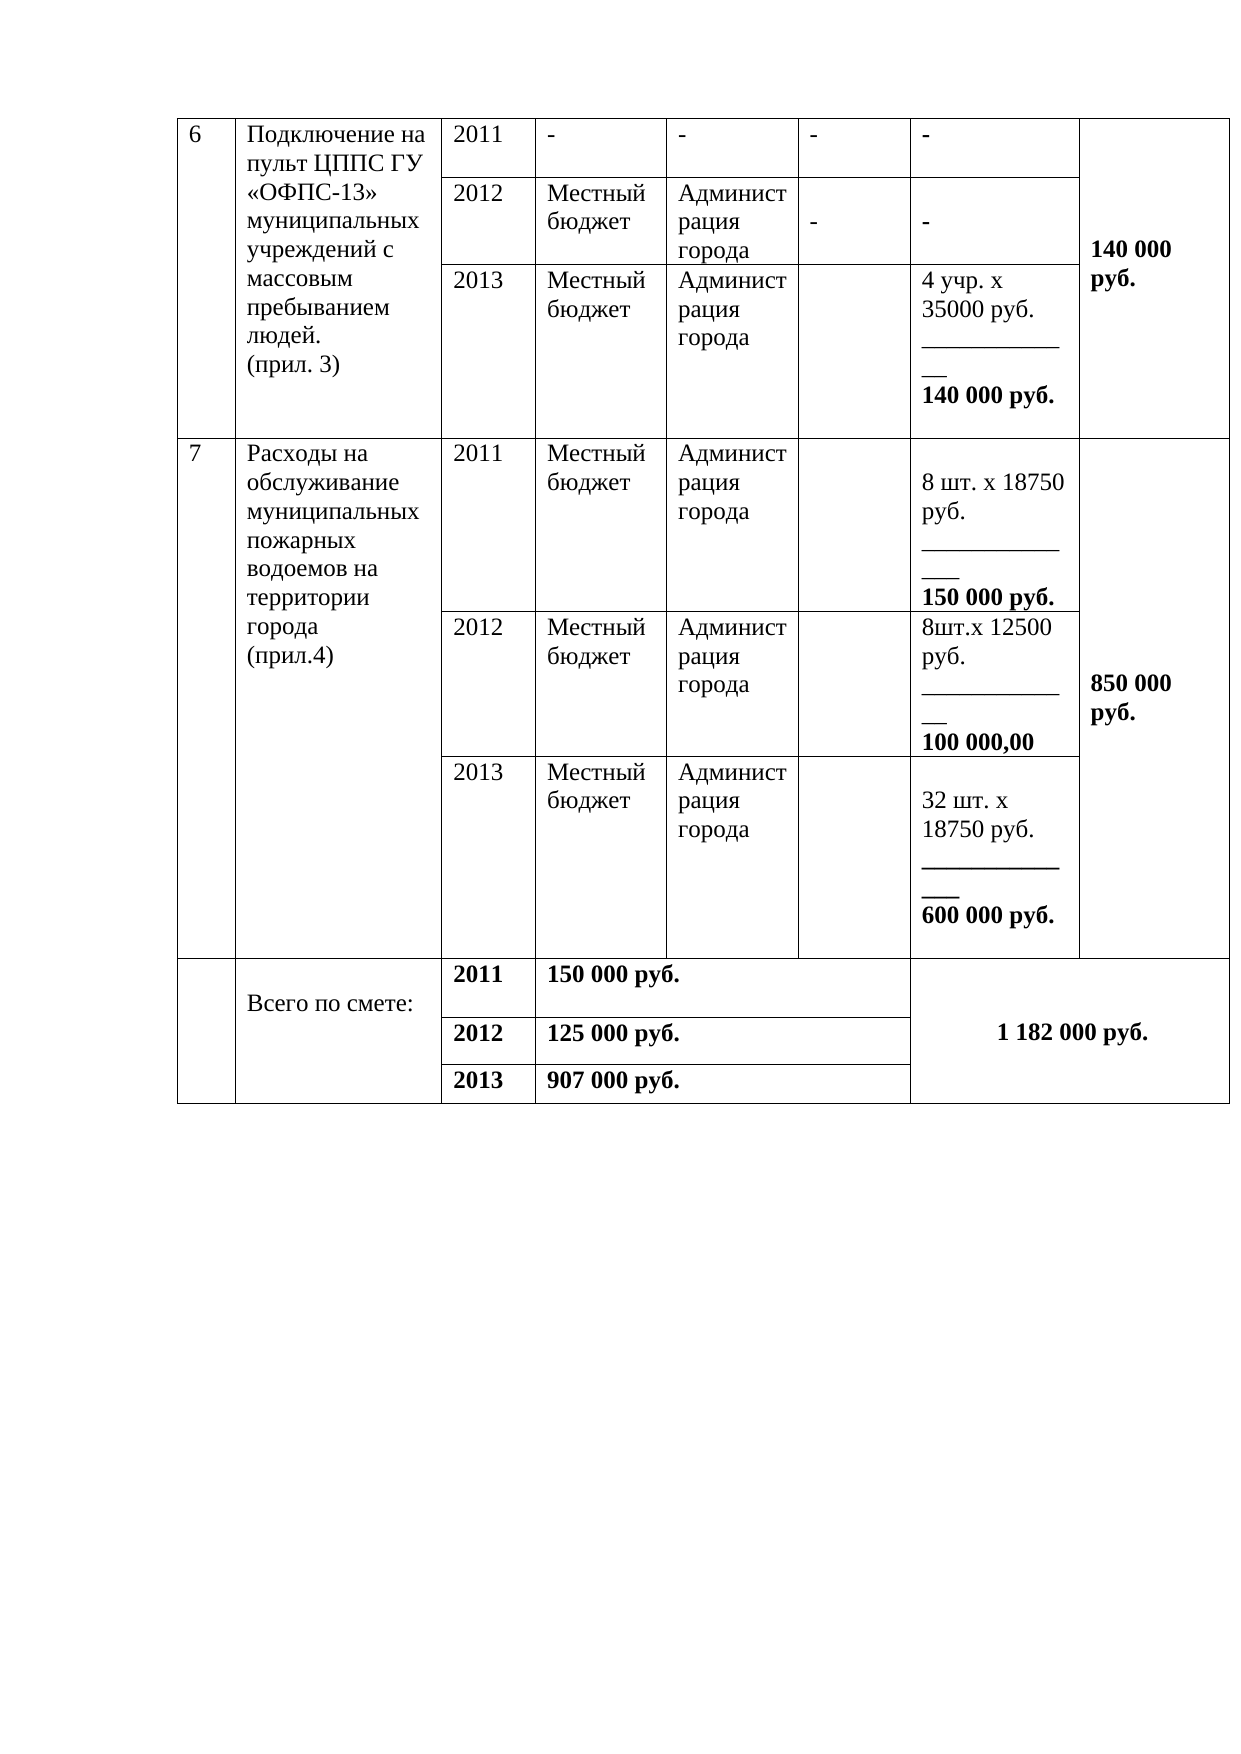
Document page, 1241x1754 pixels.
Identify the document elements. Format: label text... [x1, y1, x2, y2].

table_cell [799, 265, 910, 437]
table_cell - [799, 119, 910, 177]
table_cell 140 000 руб. [1080, 119, 1229, 437]
table_cell Подключение на пульт ЦППС ГУ «ОФПС-13» муниципальных учреждений с массовым пребыванием людей. (прил. 3) [236, 119, 441, 437]
table_cell 2013 [442, 1065, 535, 1103]
table_cell 1 182 000 руб. [911, 959, 1229, 1103]
table_cell Администрация города [667, 757, 798, 958]
table_cell Местный бюджет [536, 757, 666, 958]
table_cell 850 000 руб. [1080, 439, 1229, 958]
table_cell 4 учр. х 35000 руб. _____________ 140 000 руб. [911, 265, 1079, 437]
table_cell 8 шт. х 18750 руб. ______________ 150 000 руб. [911, 439, 1079, 611]
table_cell 907 000 руб. [536, 1065, 910, 1103]
table_cell 2012 [442, 1018, 535, 1064]
table_cell [178, 959, 235, 1103]
table_cell 2012 [442, 178, 535, 264]
table_cell [799, 612, 910, 756]
table_cell - [536, 119, 666, 177]
table_cell 8шт.х 12500 руб. _____________ 100 000,00 [911, 612, 1079, 756]
table_cell 7 [178, 439, 235, 958]
table_cell [799, 757, 910, 958]
table_cell Местный бюджет [536, 265, 666, 437]
table_cell 2011 [442, 439, 535, 611]
table_cell Расходы на обслуживание муниципальных пожарных водоемов на территории города (прил.4) [236, 439, 441, 958]
table_cell 125 000 руб. [536, 1018, 910, 1064]
table_cell 2013 [442, 757, 535, 958]
table_cell 2012 [442, 612, 535, 756]
table_cell Администрация города [667, 265, 798, 437]
table_cell Местный бюджет [536, 178, 666, 264]
table_cell Администрация города [667, 439, 798, 611]
table_cell Местный бюджет [536, 439, 666, 611]
table_cell [799, 439, 910, 611]
table_cell 6 [178, 119, 235, 437]
table_cell Администрация города [667, 178, 798, 264]
table_cell 2011 [442, 119, 535, 177]
table_cell Всего по смете: [236, 959, 441, 1103]
table_cell 32 шт. х 18750 руб. ______________ 600 000 руб. [911, 757, 1079, 958]
table_cell - [667, 119, 798, 177]
table_cell 2011 [442, 959, 535, 1017]
table_cell Местный бюджет [536, 612, 666, 756]
table_cell - [911, 178, 1079, 264]
table_cell 2013 [442, 265, 535, 437]
table_cell - [911, 119, 1079, 177]
table_cell - [799, 178, 910, 264]
table_cell Администрация города [667, 612, 798, 756]
table_cell 150 000 руб. [536, 959, 910, 1017]
